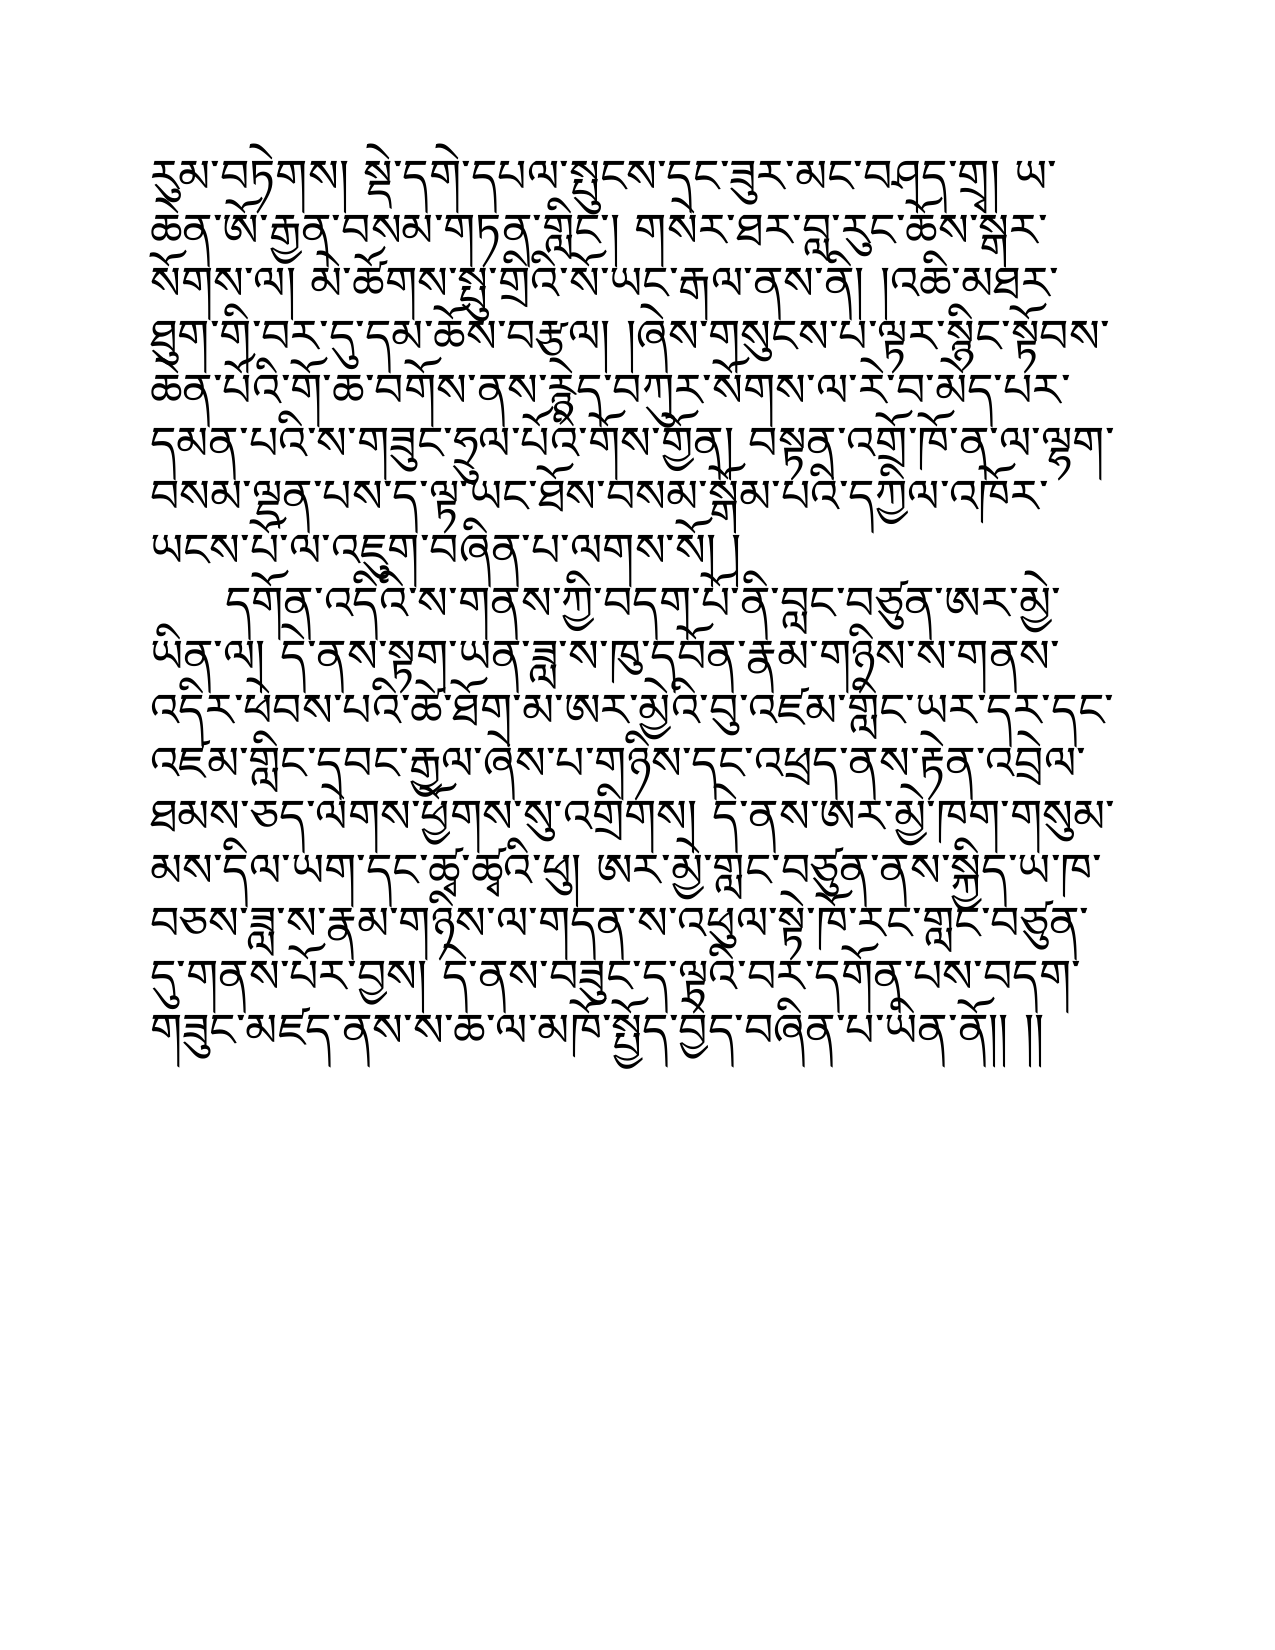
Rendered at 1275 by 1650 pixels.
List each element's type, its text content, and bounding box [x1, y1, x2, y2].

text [150, 150, 1125, 577]
text དགོན་འདིའི་ས་གནས་ཀྱི་བདག་པོ་ནི་བླང་བཙུན་ཨར་མྱེ་ཡིན་ལ། དེ་ནས་སྟག་ཡན་ཟླ་ས་ཁུ་དབོན་རྣམ་གཉིས་ས་གནས་འདིར་ཕེབས་པའི་ཚེ་ཐོག་མ་ཨར་མྱེའི་བུ་འཛམ་གླིང་ཡར་དར་དང་འཛམ་གླིང་དབང་རྒྱལ་ཞེས་པ་གཉིས་དང་འཕྲད་ནས་རྟེན་འབྲེལ་ཐམས་ཅད་ལེགས་ཕྱོགས་སུ་འགྲིགས། དེ་ནས་ཨར་མྱེ་ཁག་གསུམ་མས་དིལ་ཡག་དང་ཚྭ་ཚྭའི་ཕུ། ཨར་མྱེ་གླང་བཙུན་ནས་སྐྱིད་ཡ་ཁ་བཅས་ཟླ་ས་རྣམ་གཉིས་ལ་གདན་ས་འཕུལ་སྟེ་ཁོ་རང་གླང་བཙུན་དུ་གནས་པོར་བྱས། དེ་ནས་བཟུང་ད་ལྟའི་བར་དགོན་པས་བདག་གཟུང་མཛད་ནས་ས་ཆ་ལ་མཁོ་སྤྱོད་བྱེད་བཞིན་པ་ཡིན་ནོ།། །། [150, 577, 1125, 1057]
